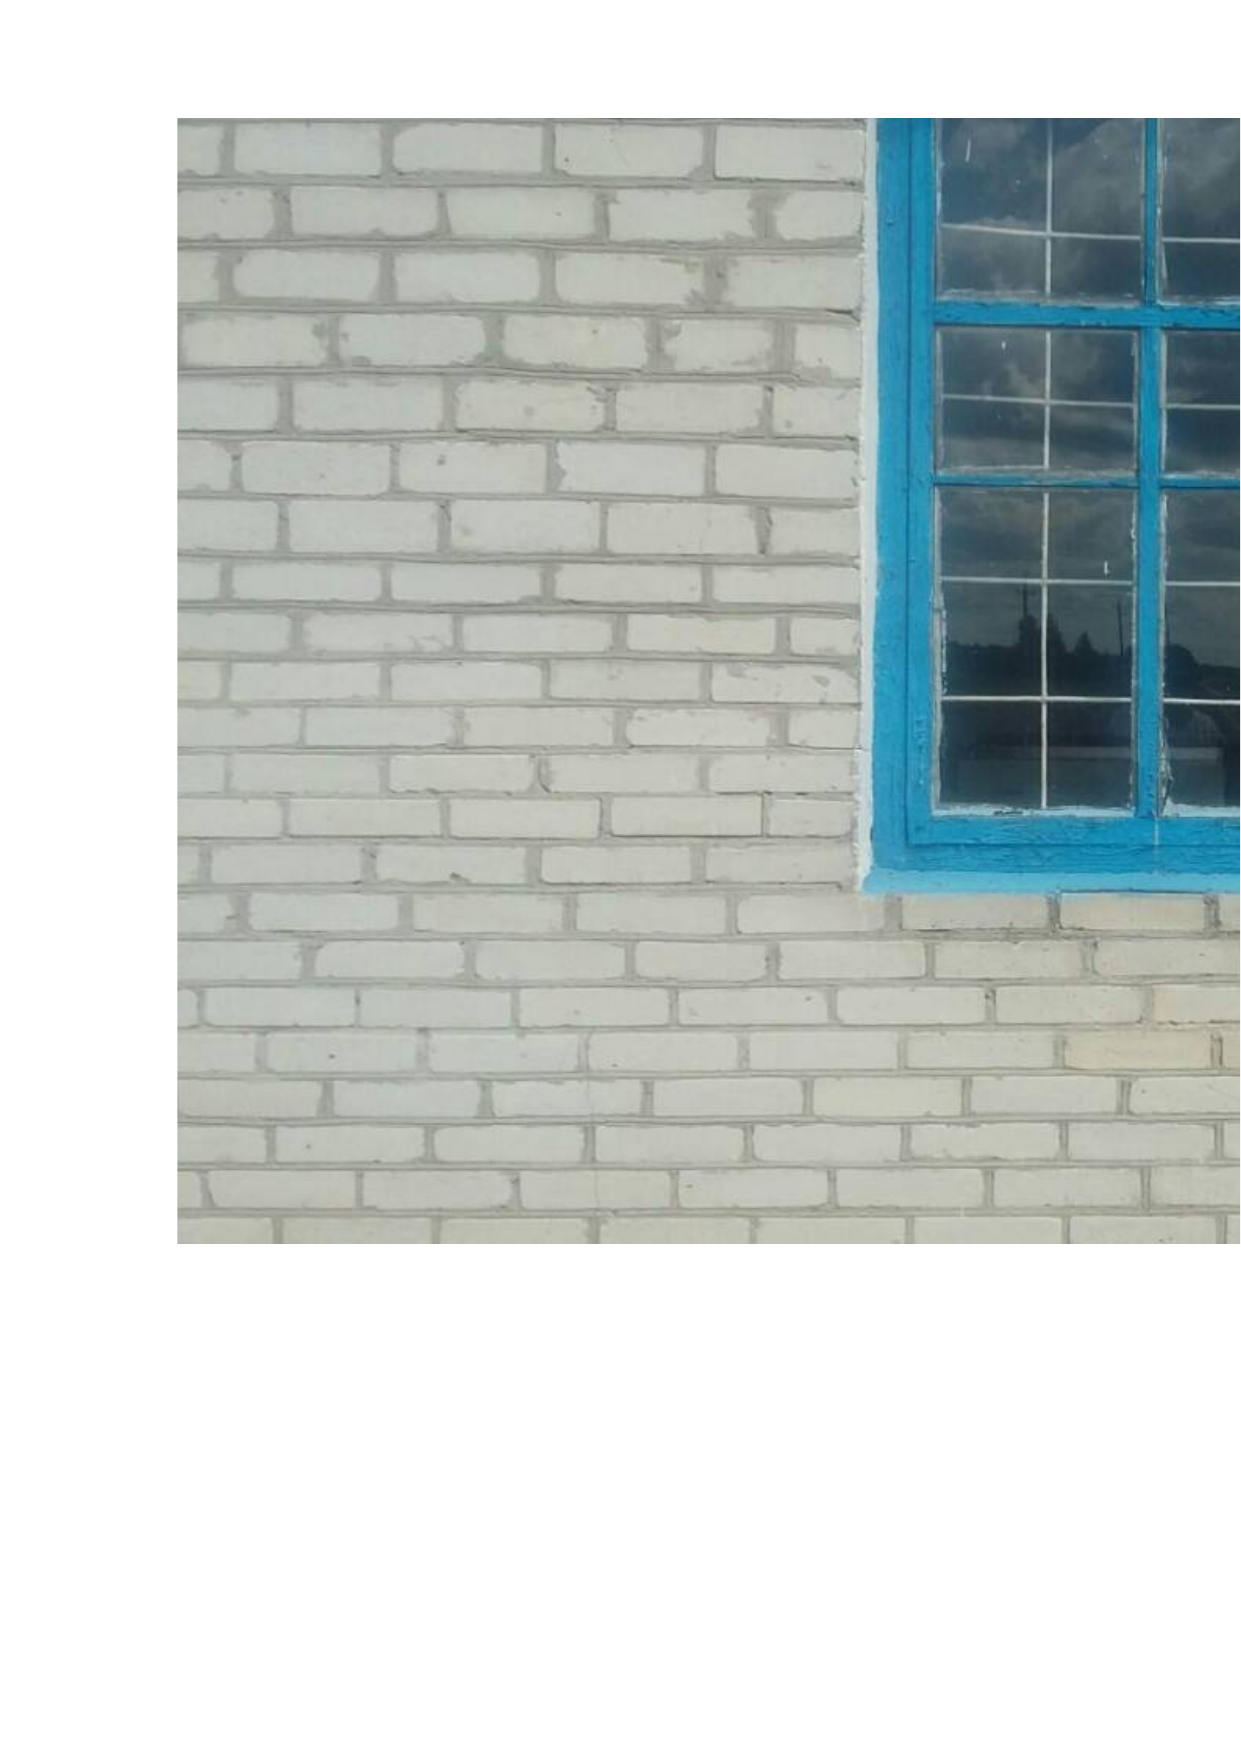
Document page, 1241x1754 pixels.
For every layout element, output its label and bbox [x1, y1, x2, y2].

picture [177, 118, 1241, 1244]
